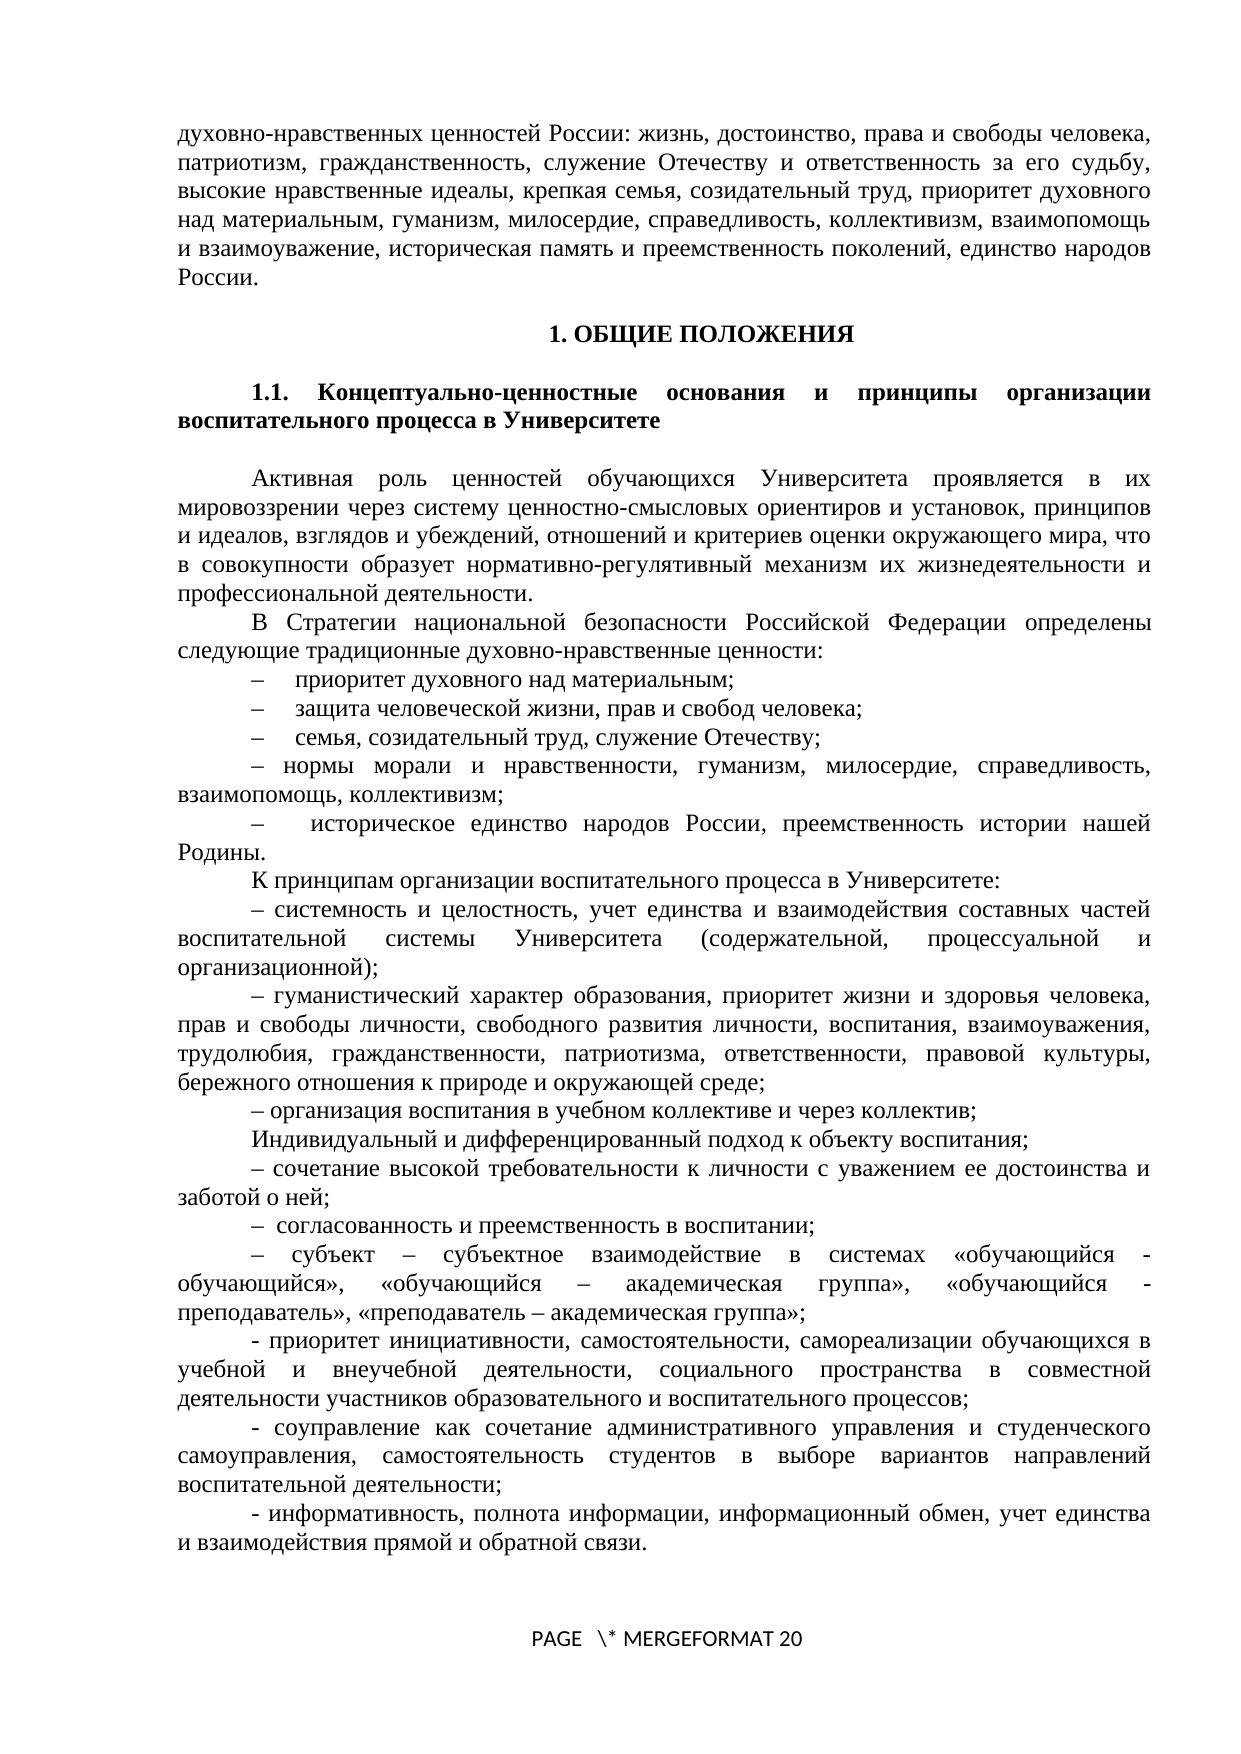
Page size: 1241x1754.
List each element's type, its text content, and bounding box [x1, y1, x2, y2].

text – организация воспитания в учебном коллективе и через коллектив; [177, 1096, 1152, 1124]
text – защита человеческой жизни, прав и свобод человека; [177, 693, 1152, 722]
text Активная роль ценностей обучающихся Университета проявляется в их мировоззрении через систему ценностно-смысловых ориентиров и установок, принципов и идеалов, взглядов и убеждений, отношений и критериев оценки окружающего мира, что в совокупности образует нормативно-регулятивный механизм их жизнедеятельности и профессиональной деятельности. [177, 463, 1152, 607]
text – согласованность и преемственность в воспитании; [177, 1211, 1152, 1239]
text – гуманистический характер образования, приоритет жизни и здоровья человека, прав и свободы личности, свободного развития личности, воспитания, взаимоуважения, трудолюбия, гражданственности, патриотизма, ответственности, правовой культуры, бережного отношения к природе и окружающей среде; [177, 981, 1152, 1096]
text Индивидуальный и дифференцированный подход к объекту воспитания; [177, 1124, 1152, 1153]
text 1. ОБЩИЕ ПОЛОЖЕНИЯ [177, 319, 1152, 348]
text - соуправление как сочетание административного управления и студенческого самоуправления, самостоятельность студентов в выборе вариантов направлений воспитательной деятельности; [177, 1412, 1152, 1498]
text - приоритет инициативности, самостоятельности, самореализации обучающихся в учебной и внеучебной деятельности, социального пространства в совместной деятельности участников образовательного и воспитательного процессов; [177, 1326, 1152, 1412]
text – нормы морали и нравственности, гуманизм, милосердие, справедливость, взаимопомощь, коллективизм; [177, 751, 1152, 808]
text – субъект – субъектное взаимодействие в системах «обучающийся - обучающийся», «обучающийся – академическая группа», «обучающийся - преподаватель», «преподаватель – академическая группа»; [177, 1239, 1152, 1326]
text – историческое единство народов России, преемственность истории нашей Родины. [177, 808, 1152, 866]
text К принципам организации воспитательного процесса в Университете: [177, 866, 1152, 894]
text 1.1. Концептуально-ценностные основания и принципы организации воспитательного процесса в Университете [177, 377, 1152, 434]
text - информативность, полнота информации, информационный обмен, учет единства и взаимодействия прямой и обратной связи. [177, 1498, 1152, 1556]
text – сочетание высокой требовательности к личности с уважением ее достоинства и заботой о ней; [177, 1153, 1152, 1211]
text В Стратегии национальной безопасности Российской Федерации определены следующие традиционные духовно-нравственные ценности: [177, 607, 1152, 664]
text – приоритет духовного над материальным; [177, 664, 1152, 693]
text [177, 118, 1152, 291]
text – системность и целостность, учет единства и взаимодействия составных частей воспитательной системы Университета (содержательной, процессуальной и организационной); [177, 894, 1152, 981]
text – семья, созидательный труд, служение Отечеству; [177, 722, 1152, 751]
